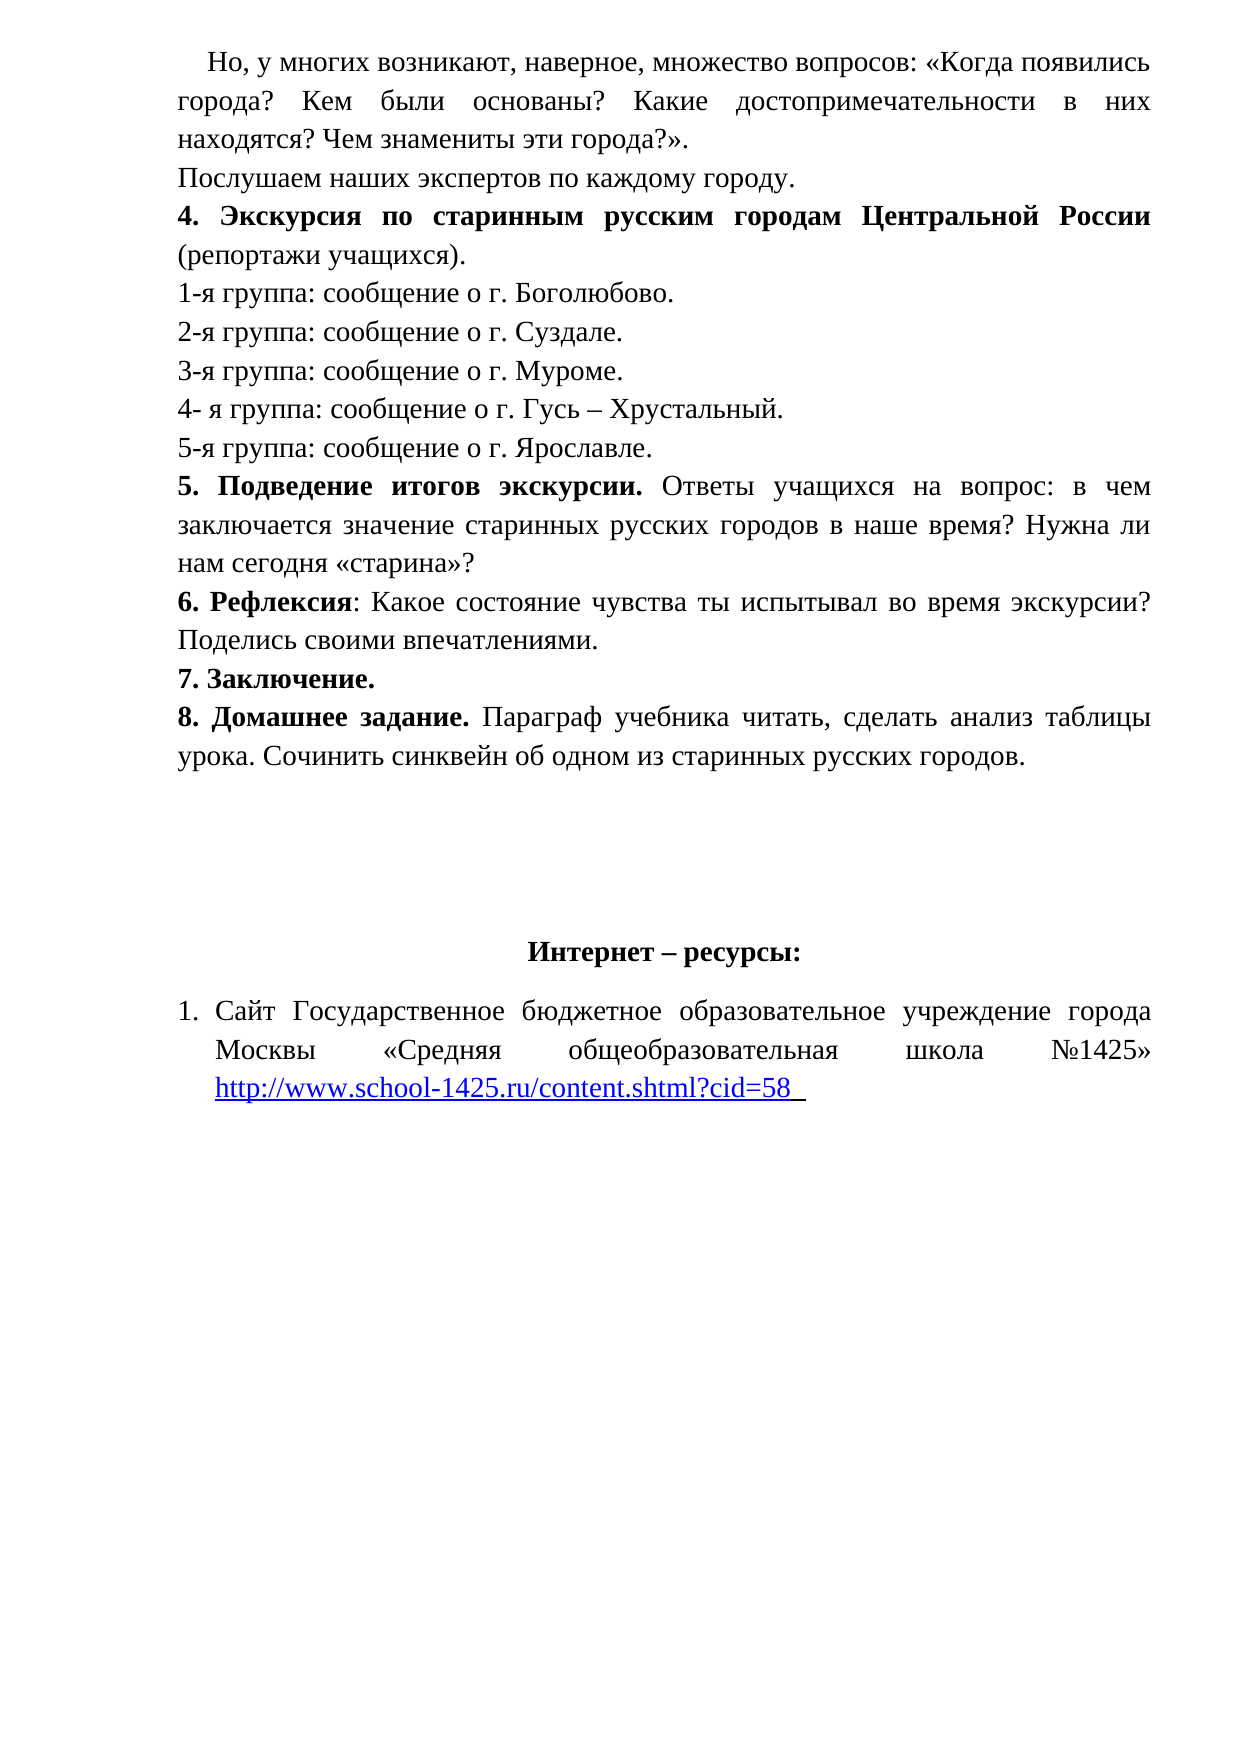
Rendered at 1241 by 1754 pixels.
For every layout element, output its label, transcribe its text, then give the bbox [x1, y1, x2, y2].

text 5. Подведение итогов экскурсии. Ответы учащихся на вопрос: в чем заключается значение старинных русских городов в наше время? Нужна ли нам сегодня «старина»? [177, 468, 1152, 579]
text 4. Экскурсия по старинным русским городам Центральной России (репортажи учащихся). [177, 198, 1152, 271]
text Послушаем наших экспертов по каждому городу. [177, 160, 1152, 193]
text 4- я группа: сообщение о г. Гусь – Хрустальный. [177, 391, 1152, 425]
list Сайт Государственное бюджетное образовательное учреждение города Москвы «Средняя общеобразовательная школа №1425» http://www.school-1425.ru/content.shtml?cid=58 [177, 993, 1152, 1104]
text 5-я группа: сообщение о г. Ярославле. [177, 430, 1152, 463]
text 7. Заключение. [177, 661, 1152, 694]
text Интернет – ресурсы: [177, 934, 1152, 967]
text 6. Рефлексия: Какое состояние чувства ты испытывал во время экскурсии? Поделись своими впечатлениями. [177, 584, 1152, 656]
text Но, у многих возникают, наверное, множество вопросов: «Когда появились города? Кем были основаны? Какие достопримечательности в них находятся? Чем знамениты эти города?». [177, 44, 1152, 155]
text 3-я группа: сообщение о г. Муроме. [177, 353, 1152, 386]
text 1-я группа: сообщение о г. Боголюбово. [177, 276, 1152, 309]
text 2-я группа: сообщение о г. Суздале. [177, 314, 1152, 348]
text 8. Домашнее задание. Параграф учебника читать, сделать анализ таблицы урока. Сочинить синквейн об одном из старинных русских городов. [177, 699, 1152, 772]
